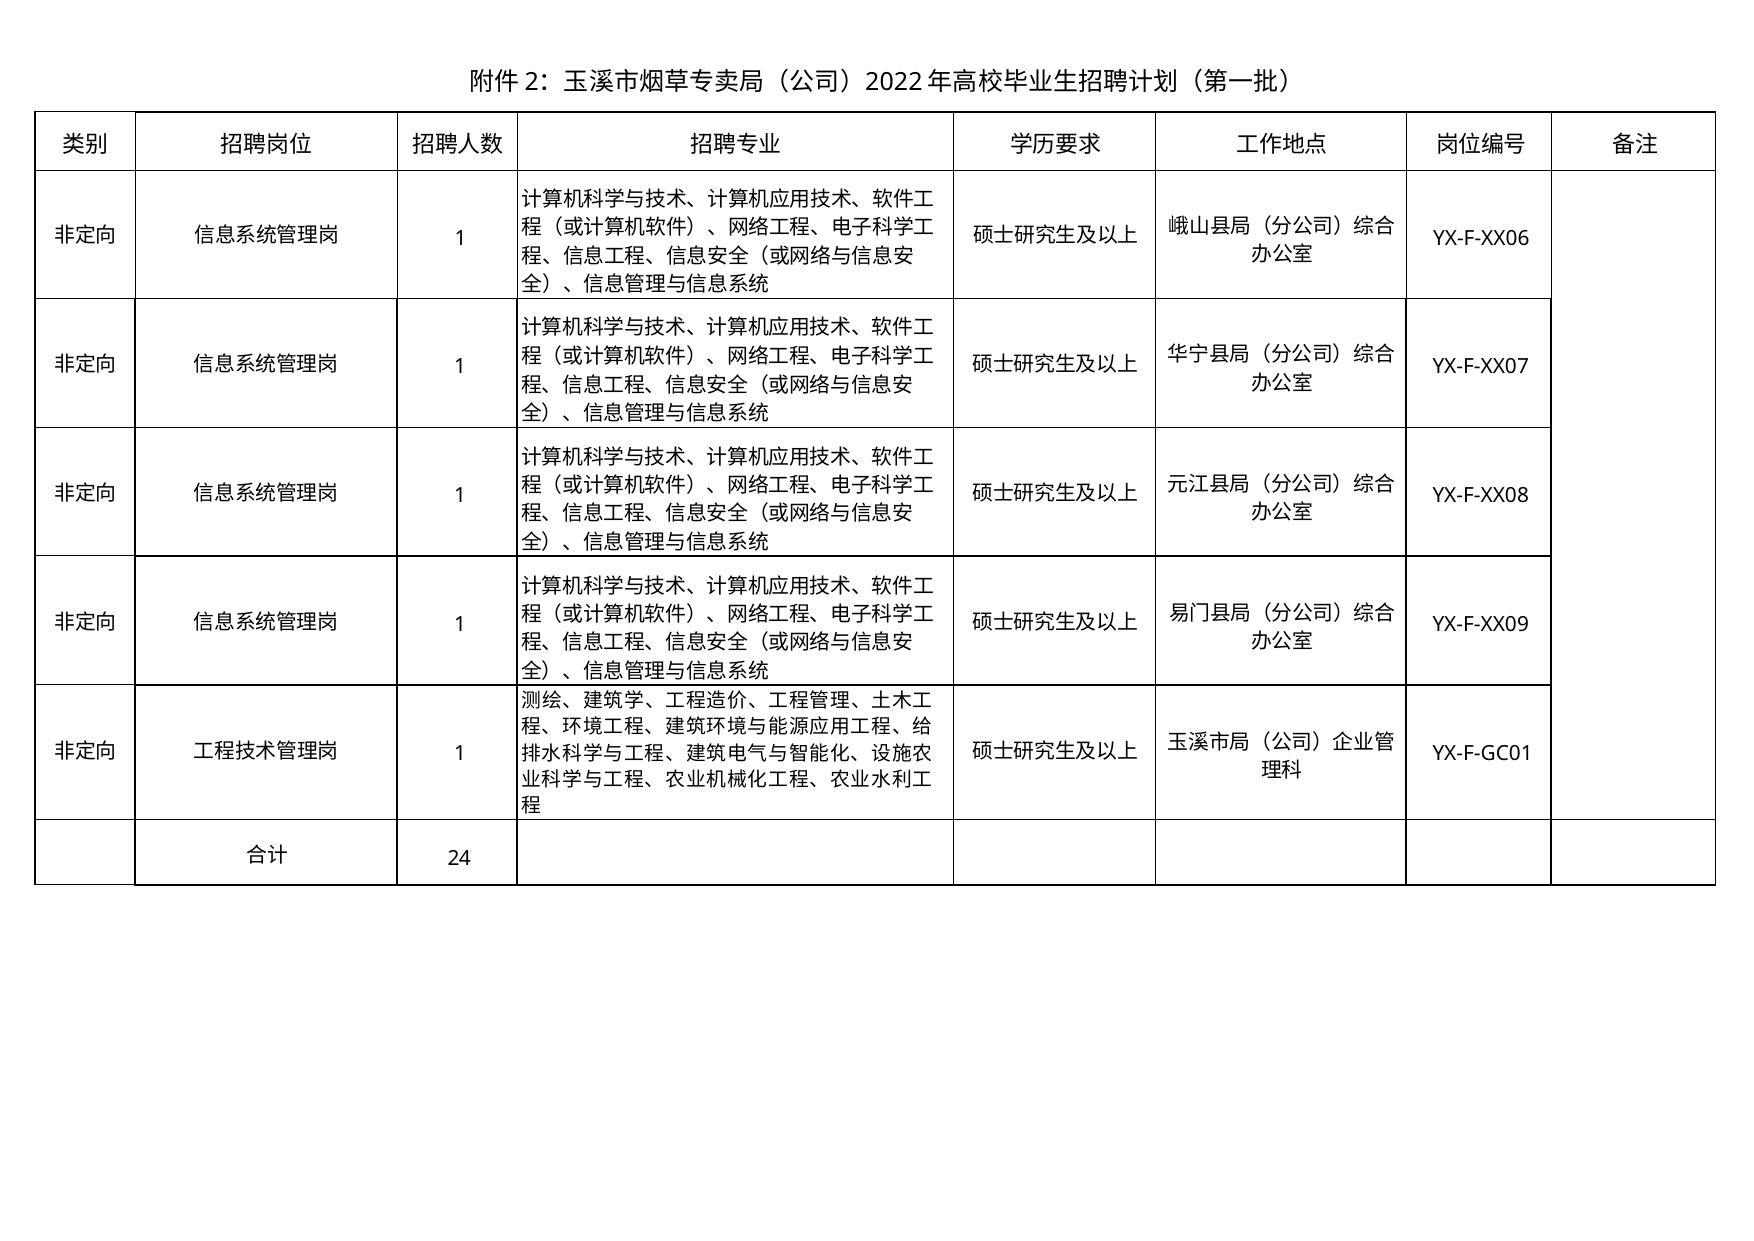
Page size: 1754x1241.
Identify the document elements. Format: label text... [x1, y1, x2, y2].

table_cell 1 [398, 171, 517, 298]
table_cell [36, 820, 134, 884]
table_cell 非定向 [36, 299, 134, 427]
table_cell [1156, 820, 1405, 884]
table_header 招聘岗位 [136, 113, 397, 169]
table_cell 硕士研究生及以上 [954, 171, 1155, 298]
table_cell [1407, 820, 1550, 884]
table_header 工作地点 [1156, 113, 1406, 169]
table_cell 信息系统管理岗 [136, 428, 396, 555]
table_cell 信息系统管理岗 [136, 299, 396, 427]
table_cell YX-F-GC01 [1407, 686, 1550, 818]
table_header 备注 [1552, 113, 1715, 169]
table_cell 硕士研究生及以上 [954, 299, 1155, 427]
table_cell YX-F-XX09 [1407, 557, 1550, 684]
table_cell 非定向 [36, 556, 134, 684]
table_cell 信息系统管理岗 [136, 171, 397, 298]
table_cell [1552, 820, 1715, 884]
table_header 招聘人数 [398, 113, 517, 169]
table_cell 合计 [136, 820, 396, 884]
table_cell 硕士研究生及以上 [954, 557, 1155, 684]
table_cell [1552, 171, 1715, 818]
table_cell 计算机科学与技术、计算机应用技术、软件工 程（或计算机软件）、网络工程、电子科学工 程、信息工程、信息安全（或网络与信息安 全）、信息管理与信息系统 [518, 171, 953, 298]
table_cell 24 [398, 820, 516, 884]
table_cell 玉溪市局（公司）企业管 理科 [1156, 686, 1405, 818]
table_cell 硕士研究生及以上 [954, 686, 1155, 818]
table_header 岗位编号 [1407, 113, 1551, 169]
table_header 学历要求 [954, 113, 1155, 169]
table_cell 1 [398, 557, 516, 684]
table_cell 易门县局（分公司）综合 办公室 [1156, 557, 1405, 684]
table_cell 非定向 [36, 428, 134, 555]
table_cell 硕士研究生及以上 [954, 428, 1155, 555]
text 附件2：玉溪市烟草专卖局（公司）2022年高校毕业生招聘计划（第一批） [35, 68, 1717, 96]
table_cell 非定向 [36, 171, 135, 298]
table_cell 1 [398, 428, 516, 555]
table_cell 计算机科学与技术、计算机应用技术、软件工 程（或计算机软件）、网络工程、电子科学工 程、信息工程、信息安全（或网络与信息安 全）、信息管理与信息系统 [518, 428, 953, 555]
table_cell 1 [398, 686, 516, 818]
table_cell 测绘、建筑学、工程造价、工程管理、土木工 程、环境工程、建筑环境与能源应用工程、给 排水科学与工程、建筑电气与智能化、设施农 业科学与工程、农业机械化工程、农业水利工 程 [518, 686, 953, 818]
table_cell 1 [398, 299, 516, 427]
table_cell 峨山县局（分公司）综合 办公室 [1156, 171, 1406, 298]
table_cell 元江县局（分公司）综合 办公室 [1156, 428, 1405, 555]
table_cell 非定向 [36, 685, 134, 818]
table_cell 华宁县局（分公司）综合 办公室 [1156, 299, 1405, 427]
table_cell YX-F-XX06 [1407, 171, 1551, 298]
table_cell 工程技术管理岗 [136, 686, 396, 818]
table_cell 信息系统管理岗 [136, 557, 396, 684]
table_cell YX-F-XX08 [1407, 428, 1550, 555]
table_header 招聘专业 [518, 113, 953, 169]
table_cell 计算机科学与技术、计算机应用技术、软件工 程（或计算机软件）、网络工程、电子科学工 程、信息工程、信息安全（或网络与信息安 全）、信息管理与信息系统 [518, 557, 953, 684]
table_cell [954, 820, 1155, 884]
table_cell YX-F-XX07 [1407, 299, 1550, 427]
table_header 类别 [36, 112, 135, 169]
table_cell [518, 820, 953, 884]
table_cell 计算机科学与技术、计算机应用技术、软件工 程（或计算机软件）、网络工程、电子科学工 程、信息工程、信息安全（或网络与信息安 全）、信息管理与信息系统 [518, 299, 953, 427]
